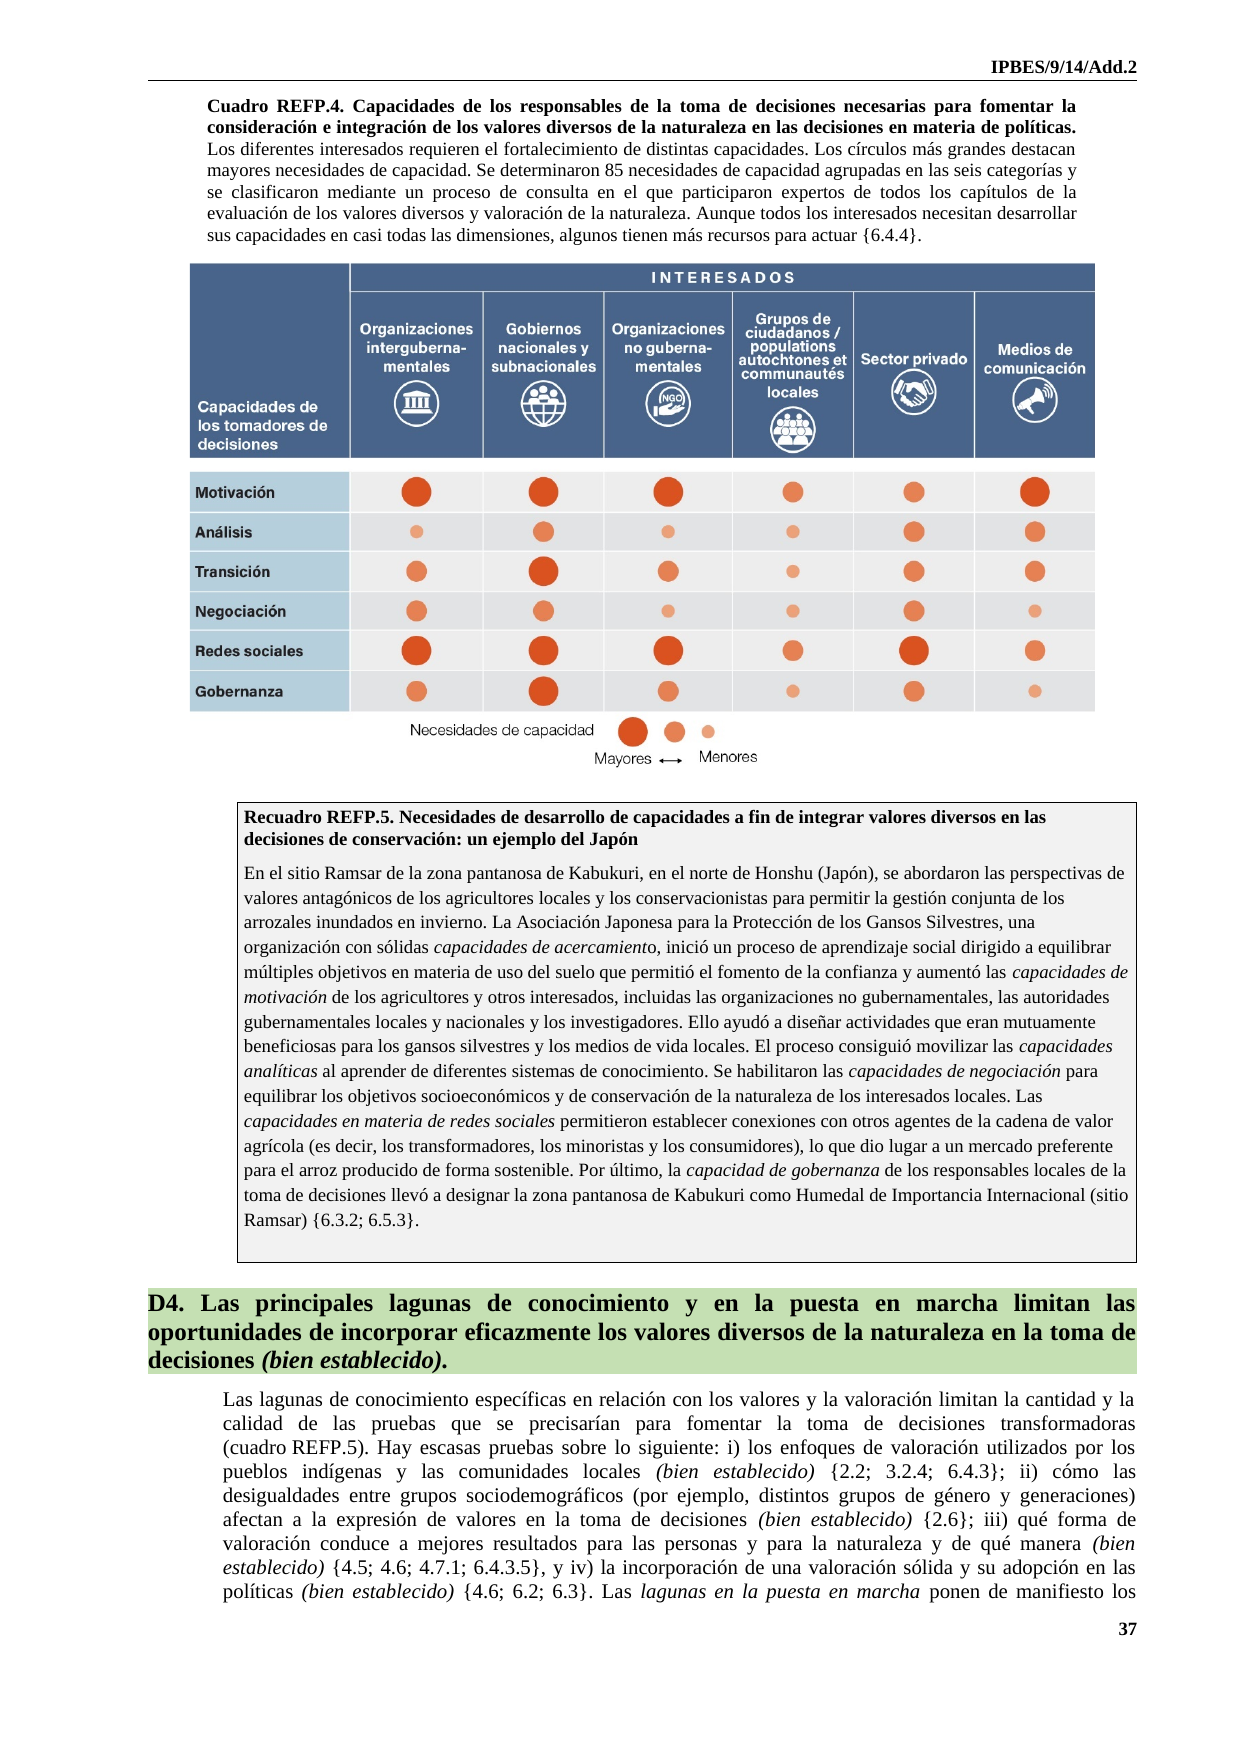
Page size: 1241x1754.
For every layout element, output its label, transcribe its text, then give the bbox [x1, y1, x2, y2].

picture [189, 262, 1095, 781]
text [223, 1387, 1137, 1603]
text D4. Las principales lagunas de conocimiento y en la puesta en marcha limitan las oportunidades de incorporar eficazmente los valores diversos de la naturaleza en la toma de decisiones (bien establecido). [148, 1288, 1137, 1374]
text Cuadro REFP.4. Capacidades de los responsables de la toma de decisiones necesarias para fomentar la consideración e integración de los valores diversos de la naturaleza en las decisiones en materia de políticas. Los diferentes interesados requieren el fortalecimiento de distintas capacidades. Los círculos más grandes destacan mayores necesidades de capacidad. Se determinaron 85 necesidades de capacidad agrupadas en las seis categorías y se clasificaron mediante un proceso de consulta en el que participaron expertos de todos los capítulos de la evaluación de los valores diversos y valoración de la naturaleza. Aunque todos los interesados necesitan desarrollar sus capacidades en casi todas las dimensiones, algunos tienen más recursos para actuar {6.4.4}. [207, 94, 1078, 245]
table_header Recuadro REFP.5. Necesidades de desarrollo de capacidades a fin de integrar valores diversos en las decisiones de conservación: un ejemplo del Japón En el sitio Ramsar de la zona pantanosa de Kabukuri, en el norte de Honshu (Japón), se abordaron las perspectivas de valores antagónicos de los agricultores locales y los conservacionistas para permitir la gestión conjunta de los arrozales inundados en invierno. La Asociación Japonesa para la Protección de los Gansos Silvestres, una organización con sólidas capacidades de acercamiento, inició un proceso de aprendizaje social dirigido a equilibrar múltiples objetivos en materia de uso del suelo que permitió el fomento de la confianza y aumentó las capacidades de motivación de los agricultores y otros interesados, incluidas las organizaciones no gubernamentales, las autoridades gubernamentales locales y nacionales y los investigadores. Ello ayudó a diseñar actividades que eran mutuamente beneficiosas para los gansos silvestres y los medios de vida locales. El proceso consiguió movilizar las capacidades analíticas al aprender de diferentes sistemas de conocimiento. Se habilitaron las capacidades de negociación para equilibrar los objetivos socioeconómicos y de conservación de la naturaleza de los interesados locales. Las capacidades en materia de redes sociales permitieron establecer conexiones con otros agentes de la cadena de valor agrícola (es decir, los transformadores, los minoristas y los consumidores), lo que dio lugar a un mercado preferente para el arroz producido de forma sostenible. Por último, la capacidad de gobernanza de los responsables locales de la toma de decisiones llevó a designar la zona pantanosa de Kabukuri como Humedal de Importancia Internacional (sitio Ramsar) {6.3.2; 6.5.3}. [238, 803, 1136, 1262]
